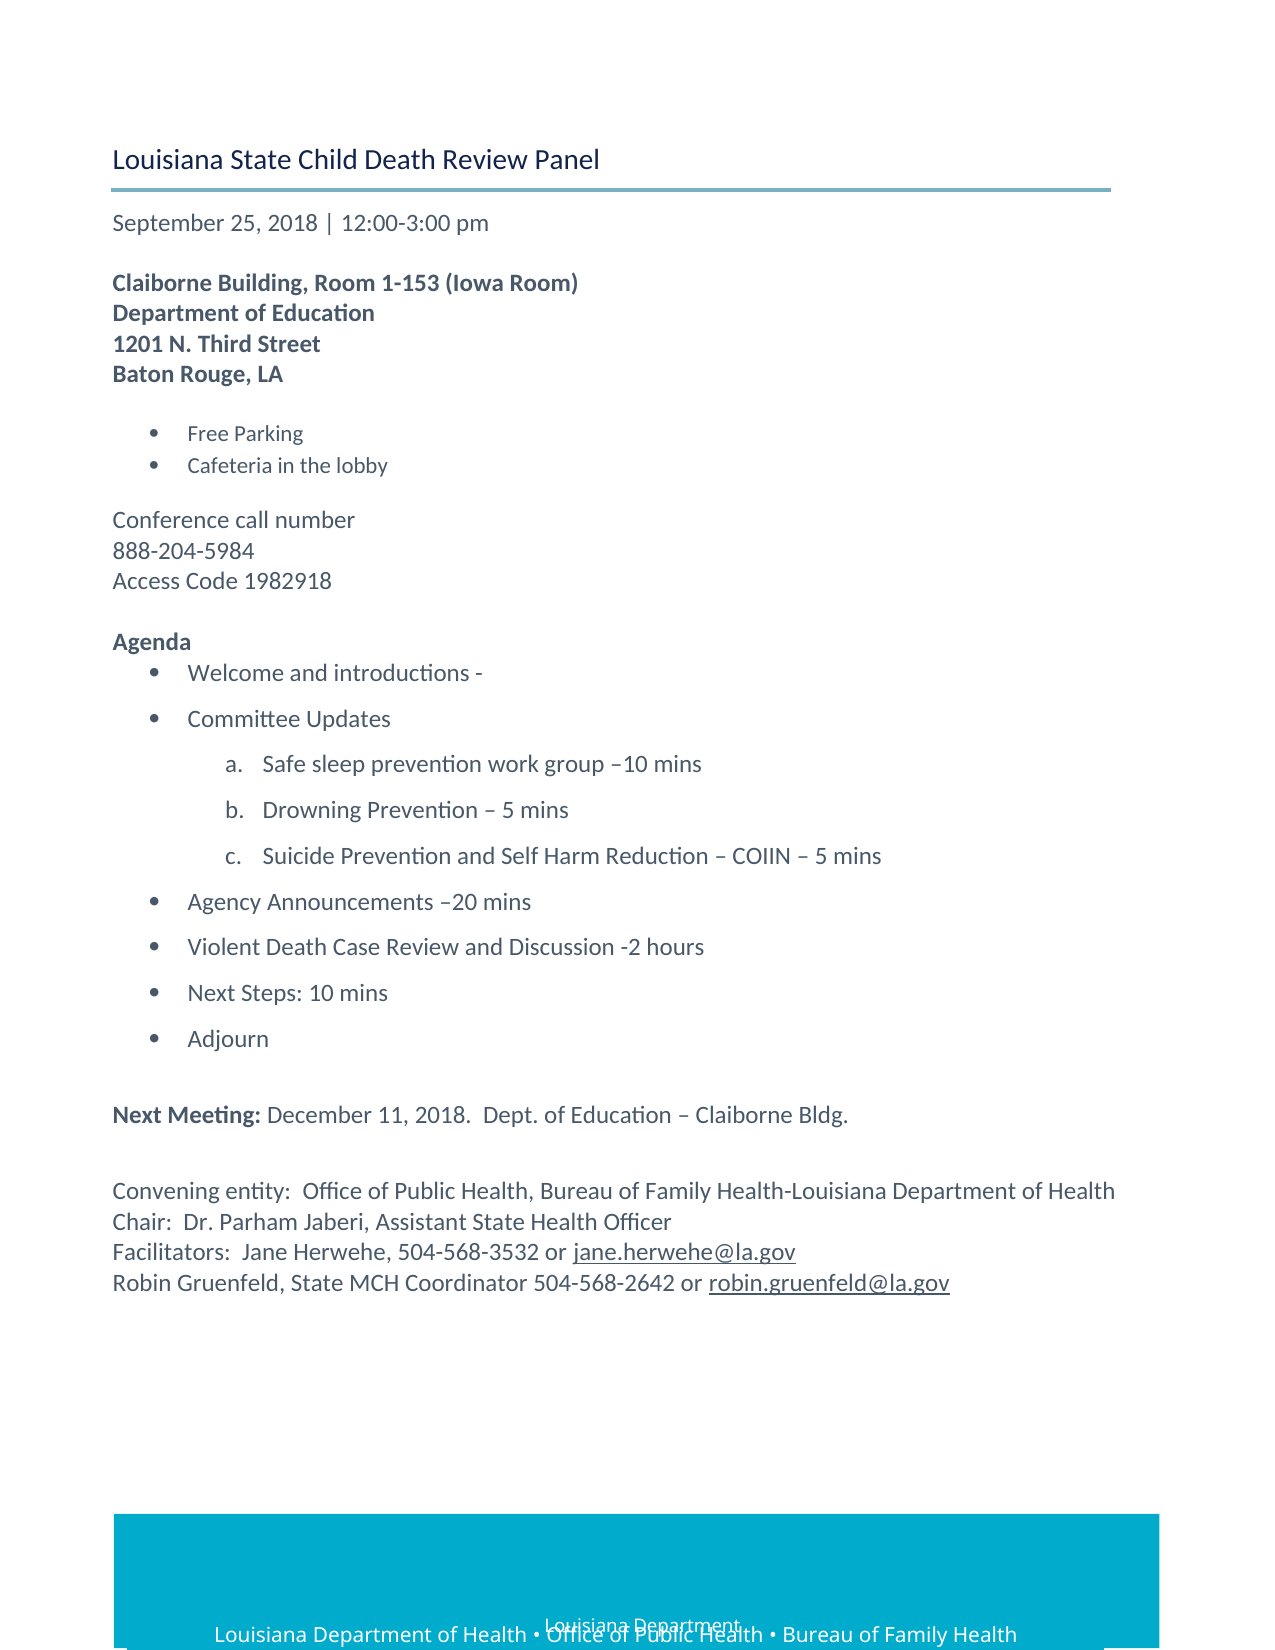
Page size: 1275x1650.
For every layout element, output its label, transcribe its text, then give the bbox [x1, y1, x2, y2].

list Violent Death Case Review and Discussion -2 hours [150, 931, 1172, 962]
text Access Code 1982918 [112, 566, 1172, 596]
text Conference call number [112, 504, 1172, 535]
list Cafeteria in the lobby [150, 451, 1172, 479]
list Agency Announcements –20 mins [150, 886, 1172, 916]
text Convening entity: Office of Public Health, Bureau of Family Health-Louisiana Department of Health [112, 1175, 1172, 1206]
text September 25, 2018 | 12:00-3:00 pm [112, 207, 1172, 267]
list Committee Updates [150, 703, 1172, 733]
list Welcome and introductions - [150, 657, 1172, 688]
list Free Parking [150, 419, 1172, 447]
list Suicide Prevention and Self Harm Reduction – COIIN – 5 mins [225, 840, 1172, 871]
text Next Meeting: December 11, 2018. Dept. of Education – Claiborne Bldg. [112, 1099, 1172, 1130]
text 888-204-5984 [112, 535, 1172, 566]
text Department of Education [112, 297, 1172, 328]
list Safe sleep prevention work group –10 mins [225, 748, 1172, 779]
list Next Steps: 10 mins [150, 977, 1172, 1008]
text Robin Gruenfeld, State MCH Coordinator 504-568-2642 or robin.gruenfeld@la.gov [112, 1267, 1172, 1297]
text Claiborne Building, Room 1-153 (Iowa Room) [112, 267, 1172, 297]
list Adjourn [150, 1023, 1172, 1053]
text Facilitators: Jane Herwehe, 504-568-3532 or jane.herwehe@la.gov [112, 1236, 1172, 1267]
list Drowning Prevention – 5 mins [225, 794, 1172, 825]
text Chair: Dr. Parham Jaberi, Assistant State Health Officer [112, 1206, 1172, 1236]
text Agenda [112, 627, 1172, 657]
text 1201 N. Third Street [112, 328, 1172, 358]
text Louisiana State Child Death Review Panel [112, 141, 1172, 177]
text Baton Rouge, LA [112, 358, 1172, 389]
